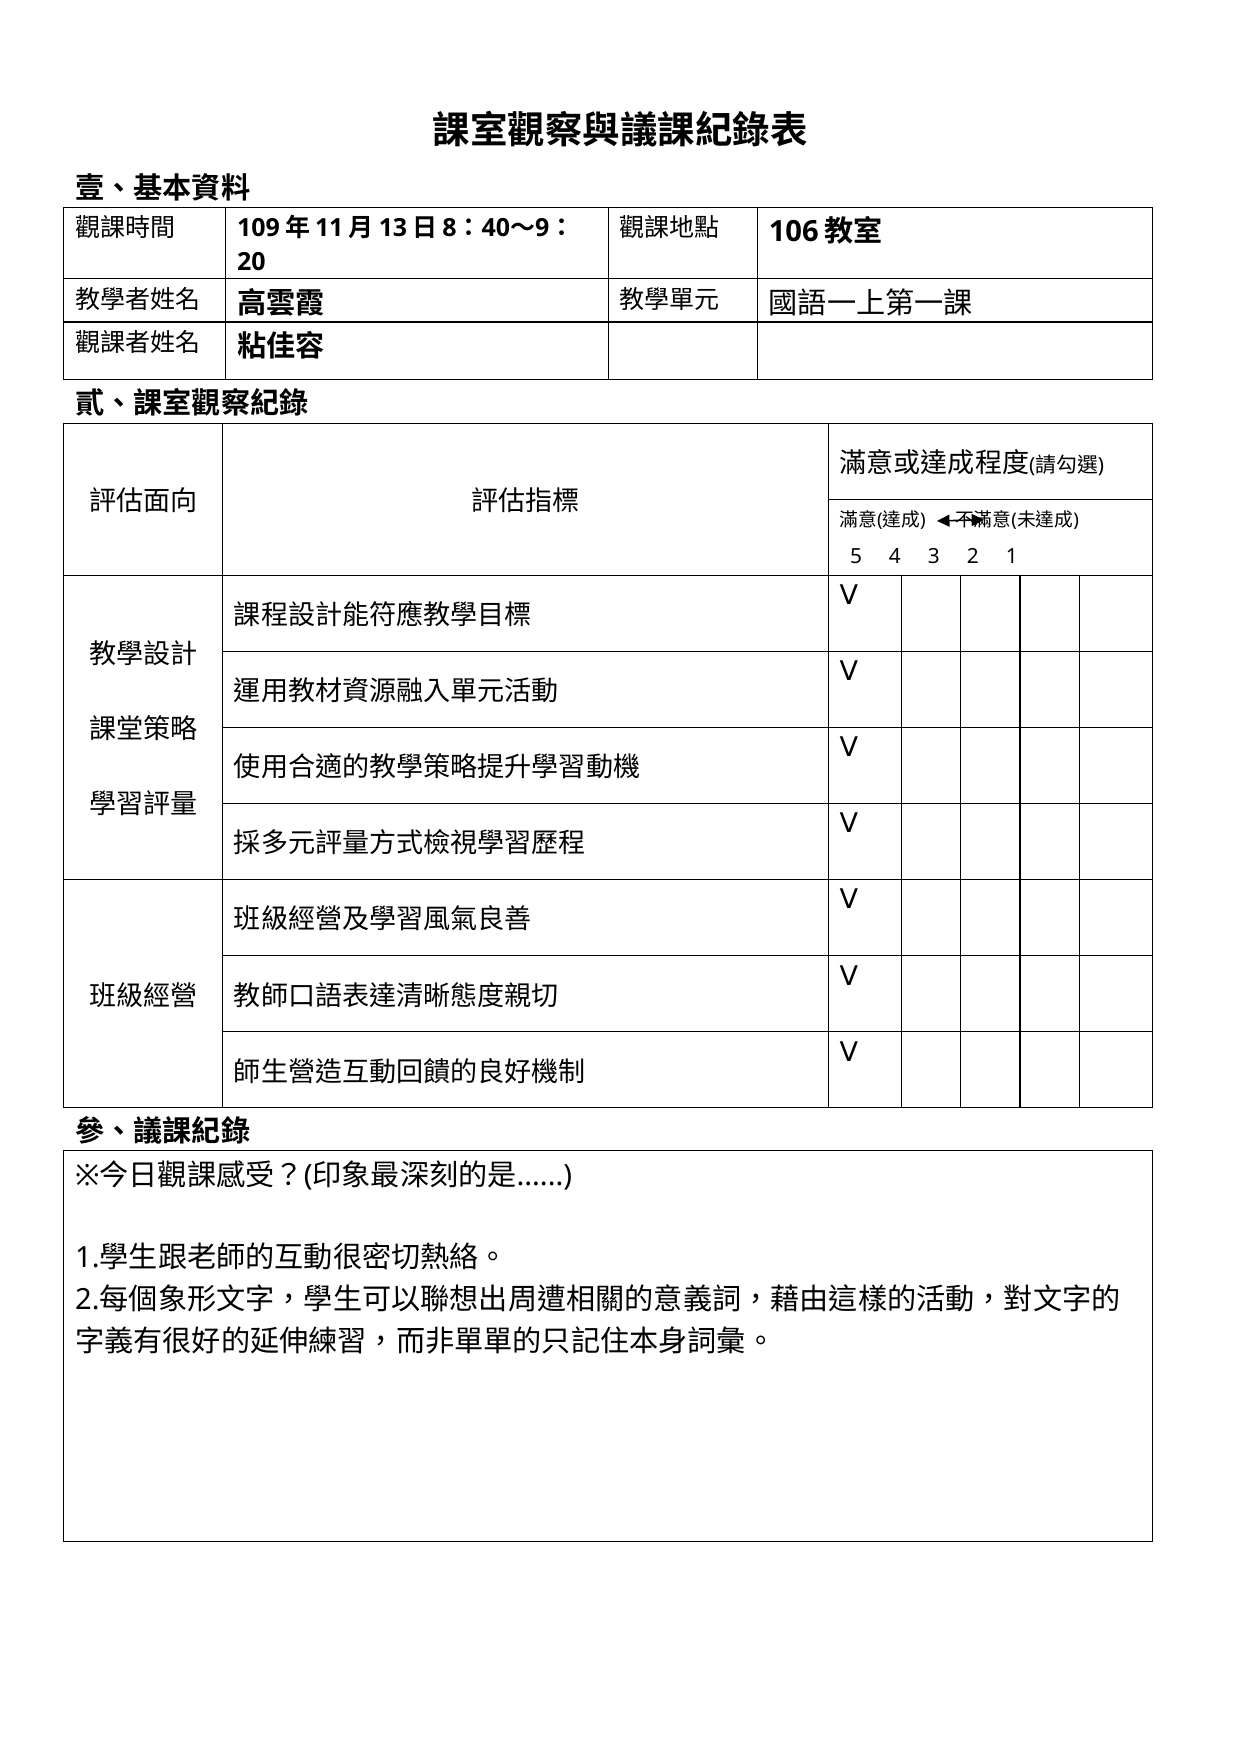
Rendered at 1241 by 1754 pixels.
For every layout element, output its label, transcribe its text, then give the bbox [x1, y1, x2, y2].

table_cell 觀課者姓名 [64, 323, 225, 379]
table_cell 教學單元 [609, 279, 757, 321]
table_cell [1080, 880, 1152, 955]
table_cell 使用合適的教學策略提升學習動機 [223, 728, 828, 803]
table_cell 國語一上第一課 [758, 279, 1152, 321]
table_cell [902, 880, 960, 955]
table_cell 班級經營 [64, 880, 222, 1107]
table_cell [1080, 652, 1152, 727]
table_cell [961, 652, 1019, 727]
table_cell [1021, 1032, 1079, 1107]
table_cell 滿意(達成) 不滿意(未達成) 5 4 3 2 1 [829, 500, 1152, 574]
table_cell Ⅴ [829, 1032, 901, 1107]
text 課室觀察與議課紀錄表 [75, 89, 1165, 164]
table_cell 教學設計 課堂策略 學習評量 [64, 576, 222, 879]
table_cell [1021, 956, 1079, 1031]
table_cell [1021, 728, 1079, 803]
table_header 觀課時間 [64, 208, 225, 278]
table_cell 粘佳容 [226, 323, 608, 379]
table_cell Ⅴ [829, 728, 901, 803]
table_cell 教學者姓名 [64, 279, 225, 321]
text 參、議課紀錄 [75, 1108, 1165, 1150]
table_header 評估指標 [223, 424, 828, 574]
table_cell [961, 880, 1019, 955]
table_cell 師生營造互動回饋的良好機制 [223, 1032, 828, 1107]
table_cell [961, 956, 1019, 1031]
table_cell [902, 576, 960, 651]
table_cell [1080, 956, 1152, 1031]
table_cell 高雲霞 [226, 279, 608, 321]
table_header ※今日觀課感受？(印象最深刻的是......) 1.學生跟老師的互動很密切熱絡。 2.每個象形文字，學生可以聯想出周遭相關的意義詞，藉由這樣的活動，對文字的字義有很好的延伸練習，而非單單的只記住本身詞彙。 [64, 1151, 1152, 1541]
text 壹、基本資料 [75, 164, 1165, 207]
table_cell 教師口語表達清晰態度親切 [223, 956, 828, 1031]
table_cell [1021, 652, 1079, 727]
table_header 106教室 [758, 208, 1152, 278]
table_cell [609, 323, 757, 379]
table_cell [902, 728, 960, 803]
table_cell [1080, 804, 1152, 879]
table_header 觀課地點 [609, 208, 757, 278]
table_cell [902, 1032, 960, 1107]
table_header 滿意或達成程度(請勾選) [829, 424, 1152, 498]
text 貳、課室觀察紀錄 [75, 380, 1165, 422]
table_cell 採多元評量方式檢視學習歷程 [223, 804, 828, 879]
table_cell [902, 652, 960, 727]
table_cell [1080, 1032, 1152, 1107]
table_cell Ⅴ [829, 652, 901, 727]
table_cell [961, 576, 1019, 651]
table_cell 課程設計能符應教學目標 [223, 576, 828, 651]
table_cell [961, 728, 1019, 803]
table_cell [961, 804, 1019, 879]
table_cell Ⅴ [829, 880, 901, 955]
table_cell [902, 804, 960, 879]
table_cell [1021, 576, 1079, 651]
table_cell [961, 1032, 1019, 1107]
table_header 109年11月13日8：40～9：20 [226, 208, 608, 278]
table_cell [902, 956, 960, 1031]
table_cell [758, 323, 1152, 379]
table_cell [1080, 728, 1152, 803]
table_cell [1021, 804, 1079, 879]
table_cell [1080, 576, 1152, 651]
table_cell 運用教材資源融入單元活動 [223, 652, 828, 727]
table_cell Ⅴ [829, 576, 901, 651]
table_header 評估面向 [64, 424, 222, 574]
table_cell Ⅴ [829, 804, 901, 879]
table_cell Ⅴ [829, 956, 901, 1031]
table_cell [1021, 880, 1079, 955]
table_cell 班級經營及學習風氣良善 [223, 880, 828, 955]
